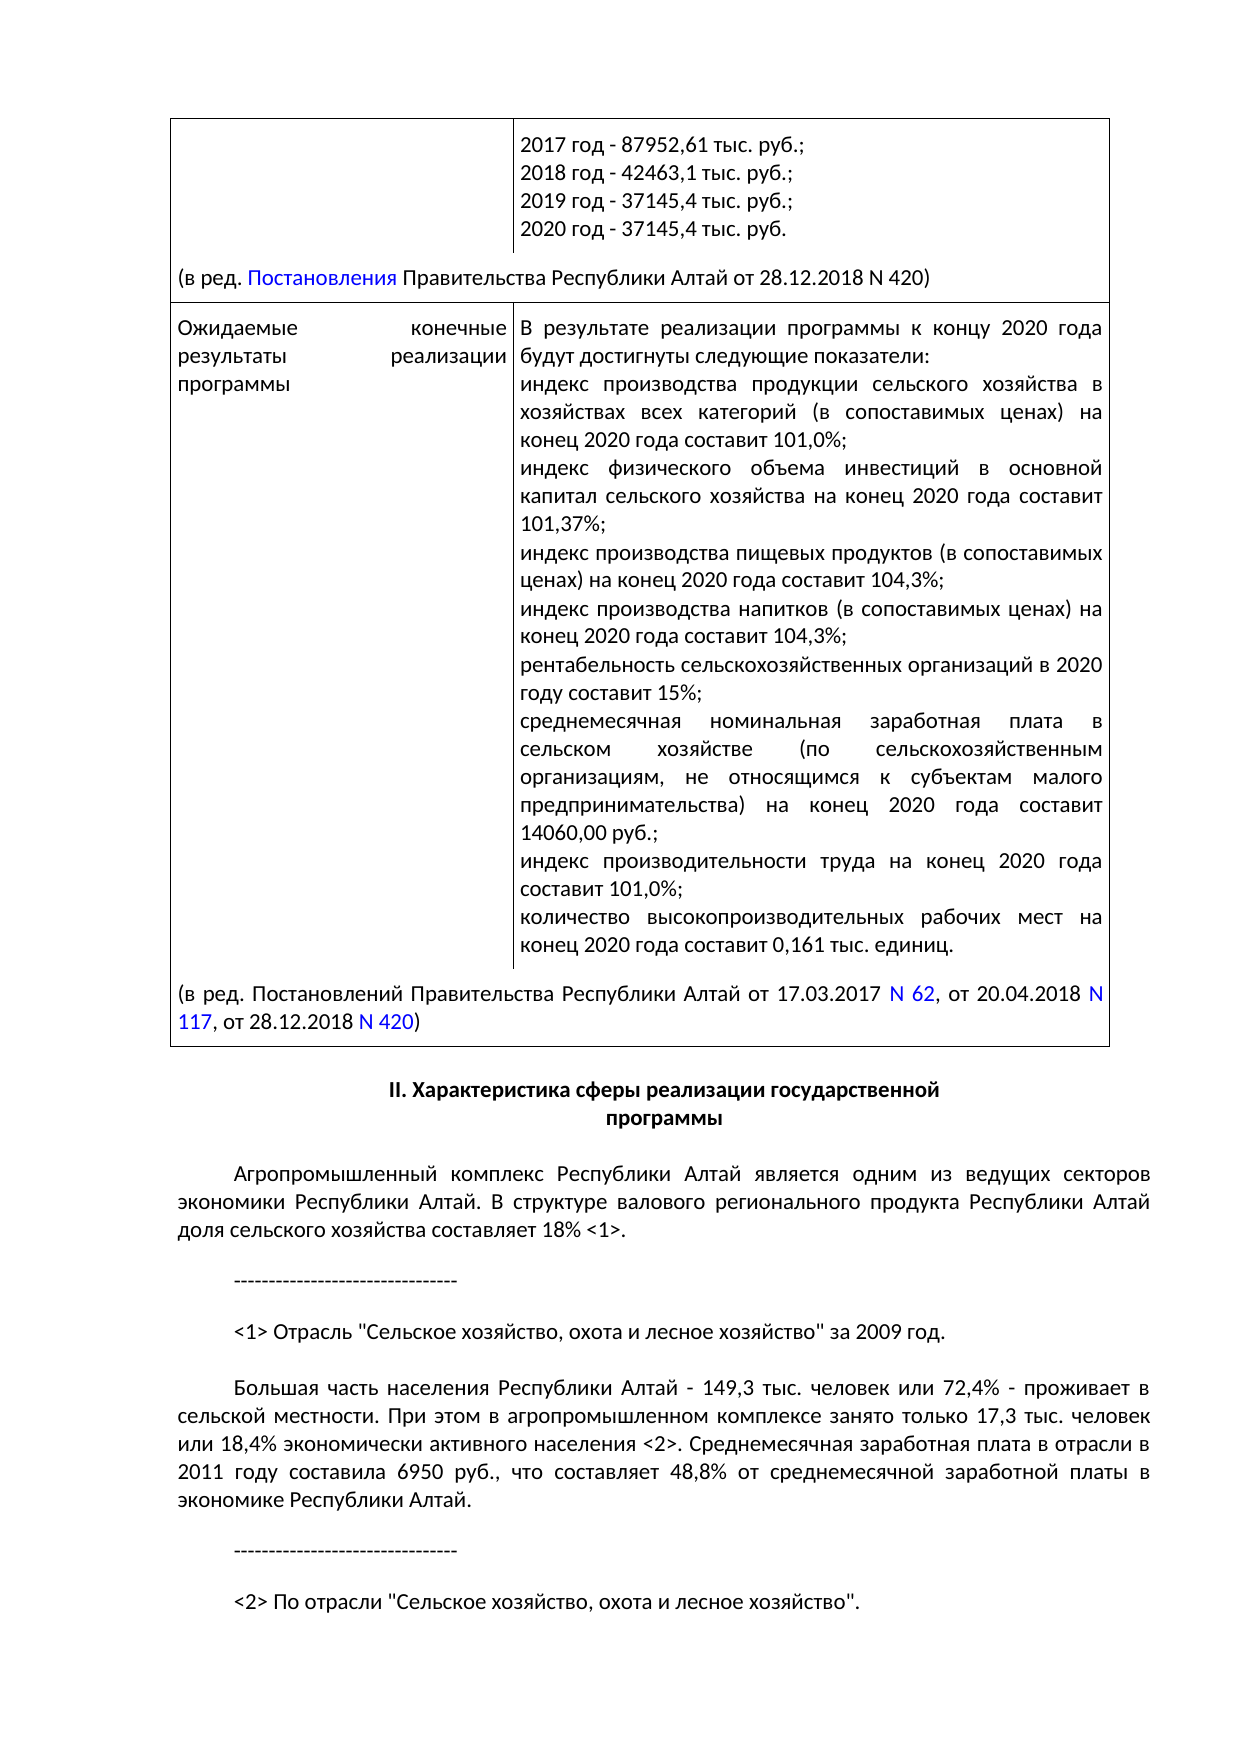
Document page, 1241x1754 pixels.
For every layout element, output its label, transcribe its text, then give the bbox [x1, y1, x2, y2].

text <1> Отрасль "Сельское хозяйство, охота и лесное хозяйство" за 2009 год. [177, 1317, 1152, 1345]
table_cell В результате реализации программы к концу 2020 года будут достигнуты следующие показатели: индекс производства продукции сельского хозяйства в хозяйствах всех категорий (в сопоставимых ценах) на конец 2020 года составит 101,0%; индекс физического объема инвестиций в основной капитал сельского хозяйства на конец 2020 года составит 101,37%; индекс производства пищевых продуктов (в сопоставимых ценах) на конец 2020 года составит 104,3%; индекс производства напитков (в сопоставимых ценах) на конец 2020 года составит 104,3%; рентабельность сельскохозяйственных организаций в 2020 году составит 15%; среднемесячная номинальная заработная плата в сельском хозяйстве (по сельскохозяйственным организациям, не относящимся к субъектам малого предпринимательства) на конец 2020 года составит 14060,00 руб.; индекс производительности труда на конец 2020 года составит 101,0%; количество высокопроизводительных рабочих мест на конец 2020 года составит 0,161 тыс. единиц. [514, 303, 1109, 968]
table_cell (в ред. Постановлений Правительства Республики Алтай от 17.03.2017 N 62, от 20.04.2018 N 117, от 28.12.2018 N 420) [171, 969, 1109, 1046]
text <2> По отрасли "Сельское хозяйство, охота и лесное хозяйство". [177, 1587, 1152, 1615]
title II. Характеристика сферы реализации государственной [177, 1075, 1152, 1103]
text Агропромышленный комплекс Республики Алтай является одним из ведущих секторов экономики Республики Алтай. В структуре валового регионального продукта Республики Алтай доля сельского хозяйства составляет 18% <1>. [177, 1159, 1152, 1243]
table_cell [171, 119, 513, 252]
text -------------------------------- [177, 1536, 1152, 1564]
table_cell Ожидаемые конечные результаты реализации программы [171, 303, 513, 968]
title программы [177, 1103, 1152, 1131]
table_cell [514, 119, 1109, 252]
text -------------------------------- [177, 1266, 1152, 1294]
table_cell (в ред. Постановления Правительства Республики Алтай от 28.12.2018 N 420) [171, 253, 1109, 302]
text Большая часть населения Республики Алтай - 149,3 тыс. человек или 72,4% - проживает в сельской местности. При этом в агропромышленном комплексе занято только 17,3 тыс. человек или 18,4% экономически активного населения <2>. Среднемесячная заработная плата в отрасли в 2011 году составила 6950 руб., что составляет 48,8% от среднемесячной заработной платы в экономике Республики Алтай. [177, 1373, 1152, 1513]
